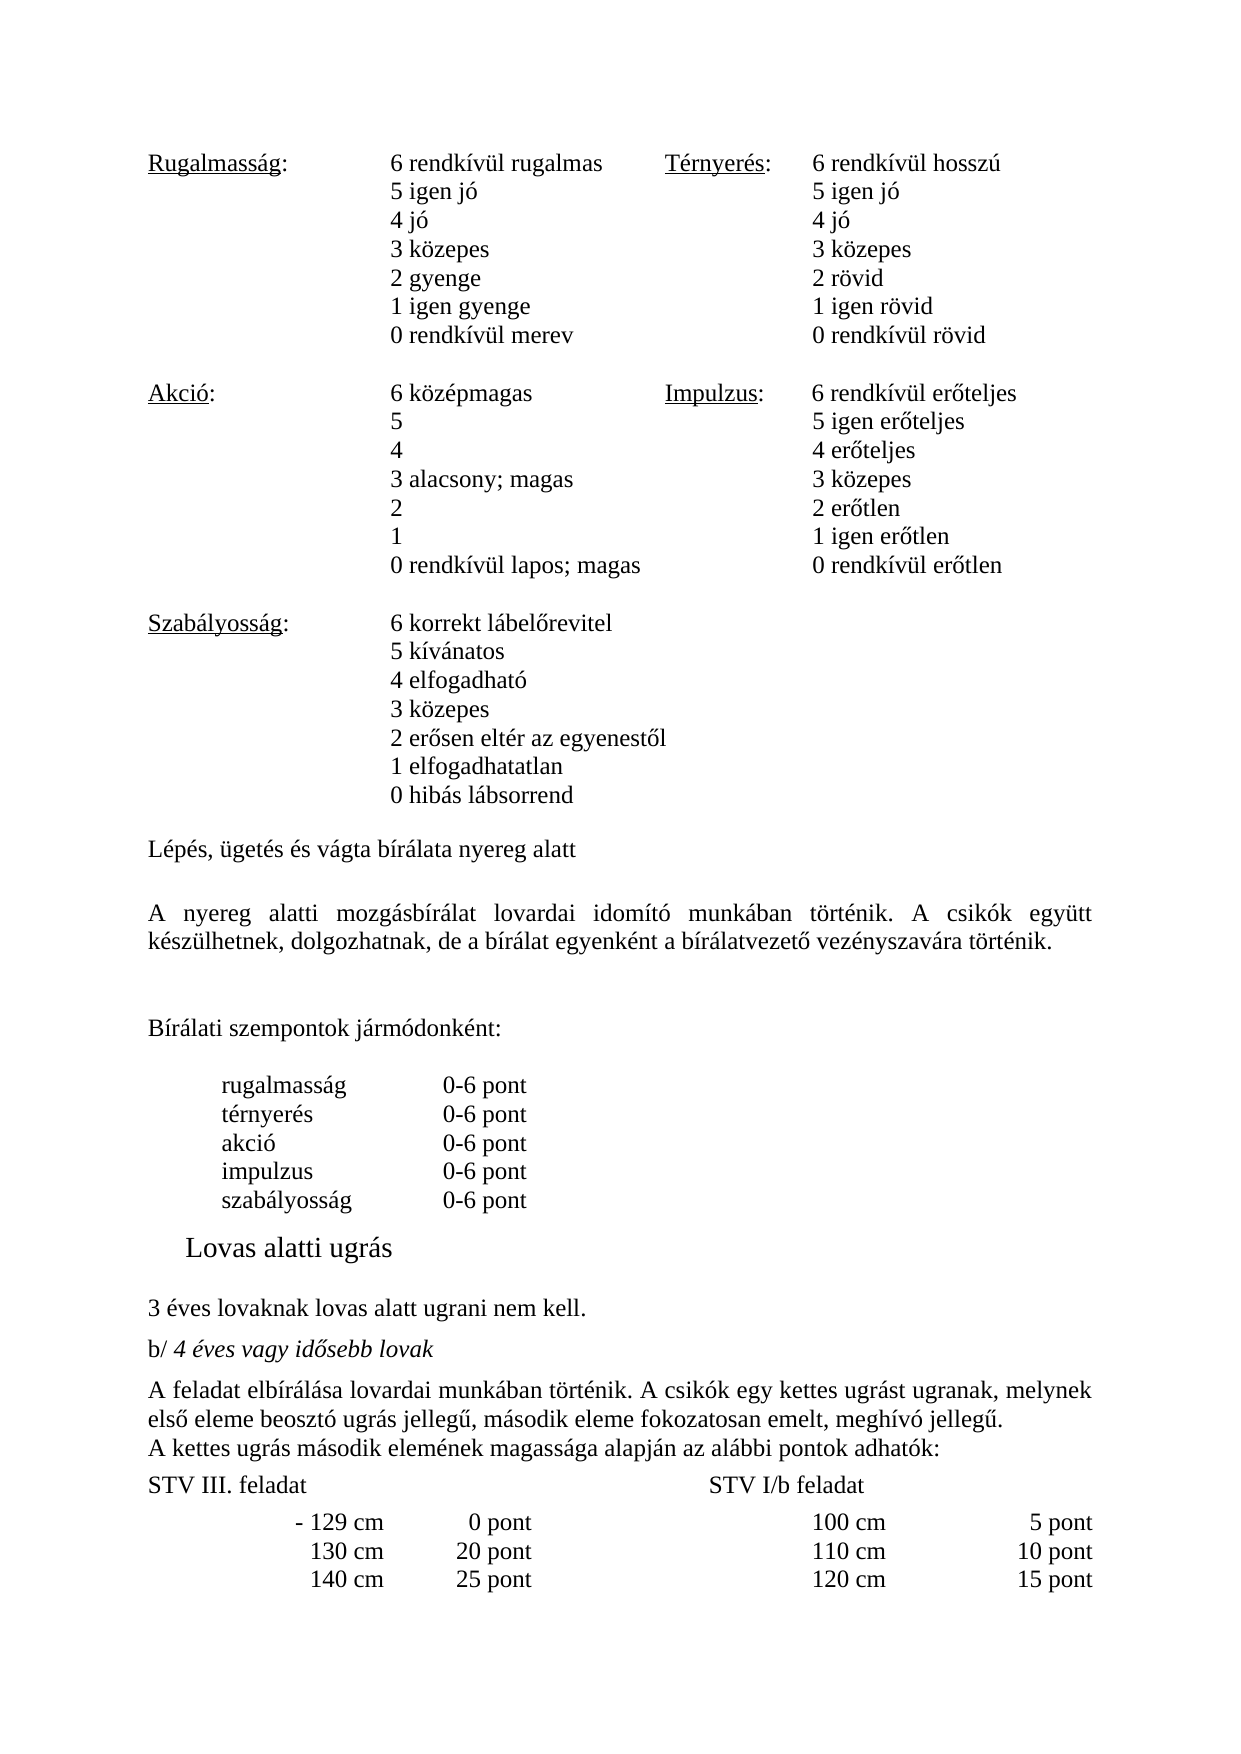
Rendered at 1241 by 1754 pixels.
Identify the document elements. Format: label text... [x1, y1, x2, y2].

text térnyerés 0-6 pont [148, 1099, 1093, 1128]
text impulzus 0-6 pont [148, 1156, 1093, 1185]
text 4 4 erőteljes [148, 435, 1093, 464]
text 1 elfogadhatatlan [148, 751, 1093, 780]
text Szabályosság: 6 korrekt lábelőrevitel [148, 608, 1093, 636]
text - 129 cm 0 pont 100 cm 5 pont [148, 1507, 1093, 1536]
text 1 1 igen erőtlen [148, 521, 1093, 550]
text 2 erősen eltér az egyenestől [148, 723, 1093, 751]
text Bírálati szempontok jármódonként: [148, 1013, 1093, 1041]
text 2 2 erőtlen [148, 493, 1093, 521]
text 3 közepes [148, 694, 1093, 723]
text 0 rendkívül lapos; magas 0 rendkívül erőtlen [148, 550, 1093, 579]
text 0 rendkívül merev 0 rendkívül rövid [148, 320, 1093, 349]
text 5 kívánatos [148, 636, 1093, 665]
text Rugalmasság: 6 rendkívül rugalmas Térnyerés: 6 rendkívül hosszú [148, 148, 1093, 176]
subtitle Lépés, ügetés és vágta bírálata nyereg alatt [73, 834, 1093, 863]
text 5 igen jó 5 igen jó [148, 176, 1093, 205]
text 5 5 igen erőteljes [148, 406, 1093, 435]
text 4 elfogadható [148, 665, 1093, 694]
text 2 gyenge 2 rövid [148, 263, 1093, 291]
text akció 0-6 pont [148, 1128, 1093, 1156]
text STV III. feladat STV I/b feladat [148, 1470, 1093, 1499]
text 3 közepes 3 közepes [148, 234, 1093, 263]
text szabályosság 0-6 pont [148, 1185, 1093, 1214]
subtitle Lovas alatti ugrás [185, 1231, 1093, 1264]
text A nyereg alatti mozgásbírálat lovardai idomító munkában történik. A csikók együtt készülhetnek, dolgozhatnak, de a bírálat egyenként a bírálatvezető vezényszavára történik. [148, 898, 1093, 955]
text 4 jó 4 jó [148, 205, 1093, 234]
text rugalmasság 0-6 pont [148, 1070, 1093, 1099]
text 1 igen gyenge 1 igen rövid [148, 291, 1093, 320]
text 3 éves lovaknak lovas alatt ugrani nem kell. [148, 1293, 1093, 1322]
text 140 cm 25 pont 120 cm 15 pont [148, 1564, 1093, 1593]
text 0 hibás lábsorrend [148, 780, 1093, 809]
text 130 cm 20 pont 110 cm 10 pont [148, 1536, 1093, 1564]
text A feladat elbírálása lovardai munkában történik. A csikók egy kettes ugrást ugranak, melynek első eleme beosztó ugrás jellegű, második eleme fokozatosan emelt, meghívó jellegű. [148, 1375, 1093, 1433]
text A kettes ugrás második elemének magassága alapján az alábbi pontok adhatók: [148, 1433, 1093, 1462]
text Akció: 6 középmagas Impulzus: 6 rendkívül erőteljes [148, 378, 1093, 406]
text 3 alacsony; magas 3 közepes [148, 464, 1093, 493]
text b/ éves vagy idősebb lovak [148, 1334, 1093, 1363]
